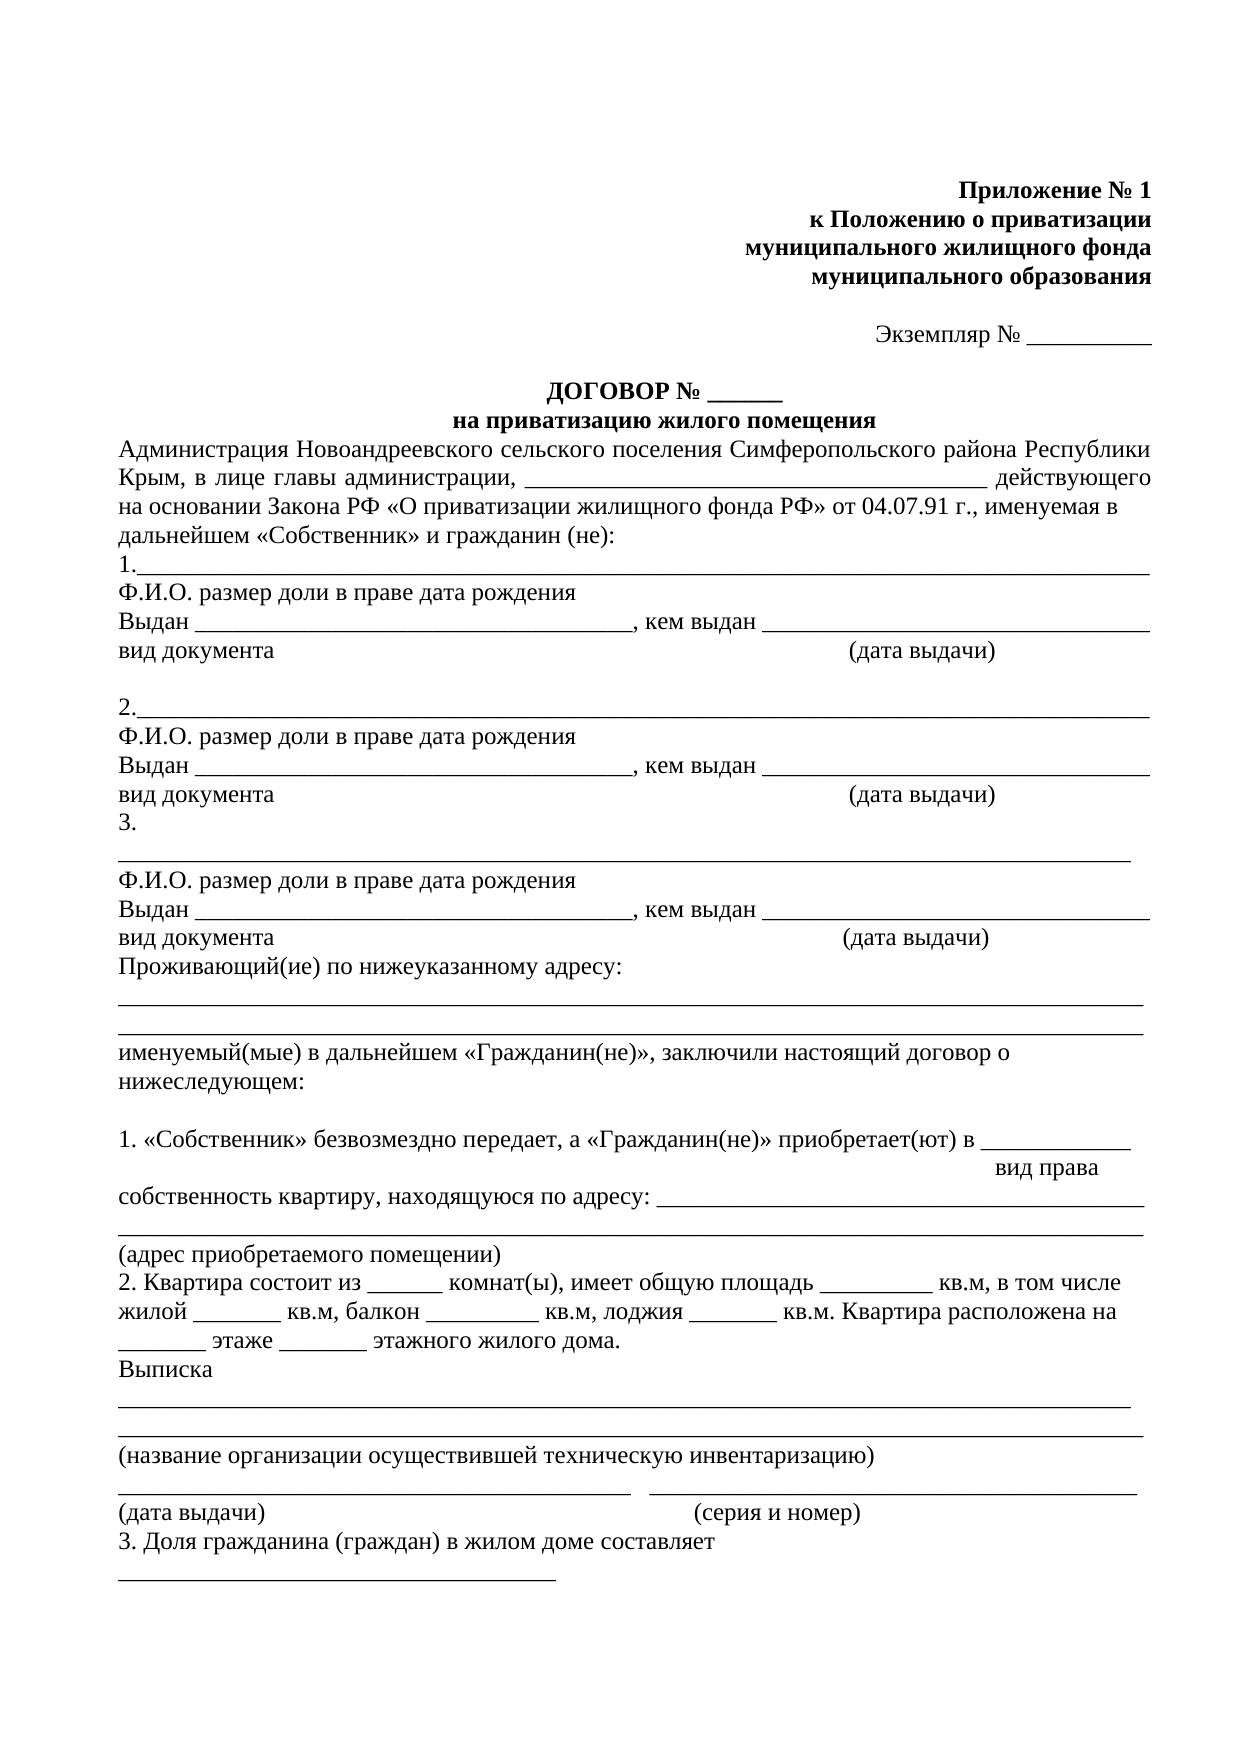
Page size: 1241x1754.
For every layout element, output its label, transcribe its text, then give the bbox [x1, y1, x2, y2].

text Выдан ___________________________________, кем выдан _______________________________ [118, 750, 1152, 779]
text (название организации осуществившей техническую инвентаризацию) [118, 1440, 1152, 1469]
text Выдан ___________________________________, кем выдан _______________________________ [118, 894, 1152, 922]
text __________________________________________________________________________________ [118, 1411, 1152, 1440]
text Приложение № 1 к Положению о приватизации муниципального жилищного фонда муниципального образования [177, 175, 1152, 290]
text 1._________________________________________________________________________________ [118, 549, 1152, 577]
text Ф.И.О. размер доли в праве дата рождения [118, 577, 1152, 606]
text (дата выдачи) (серия и номер) [118, 1497, 1152, 1526]
text (адрес приобретаемого помещении) [118, 1239, 1152, 1267]
text ____________________________________________________________________________________________________________________________________________________________________ [118, 980, 1152, 1037]
text 2. Квартира состоит из ______ комнат(ы), имеет общую площадь _________ кв.м, в том числе жилой _______ кв.м, балкон _________ кв.м, лоджия _______ кв.м. Квартира расположена на _______ этаже _______ этажного жилого дома. [118, 1267, 1152, 1354]
text вид документа (дата выдачи) [118, 922, 1152, 951]
text Выдан ___________________________________, кем выдан _______________________________ [118, 606, 1152, 635]
text ДОГОВОР № ______ [177, 376, 1152, 405]
text 3. Доля гражданина (граждан) в жилом доме составляет ___________________________________ [118, 1526, 1152, 1584]
text 2._________________________________________________________________________________ [118, 692, 1152, 721]
text именуемый(мые) в дальнейшем «Гражданин(не)», заключили настоящий договор о нижеследующем: [118, 1037, 1152, 1095]
text Ф.И.О. размер доли в праве дата рождения [118, 721, 1152, 750]
text _________________________________________ _______________________________________ [118, 1469, 1152, 1497]
text Администрация Новоандреевского сельского поселения Симферопольского района Республики Крым, в лице главы администрации, _____________________________________ действующего на основании Закона РФ «О приватизации жилищного фонда РФ» от 04.07.91 г., именуемая в [118, 434, 1152, 520]
text вид документа (дата выдачи) [118, 779, 1152, 807]
text 1. «Собственник» безвозмездно передает, а «Гражданин(не)» приобретает(ют) в ____________ [118, 1124, 1152, 1152]
text Проживающий(ие) по нижеуказанному адресу: [118, 951, 1152, 980]
text дальнейшем «Собственник» и гражданин (не): [118, 520, 1152, 549]
text Экземпляр № __________ [177, 319, 1152, 347]
text вид документа (дата выдачи) [118, 635, 1152, 664]
text вид права [118, 1152, 1152, 1181]
text Ф.И.О. размер доли в праве дата рождения [118, 865, 1152, 894]
text собственность квартиру, находящуюся по адресу: _______________________________________ __________________________________________________________________________________ [118, 1181, 1152, 1239]
text на приватизацию жилого помещения [177, 405, 1152, 434]
text Выписка _________________________________________________________________________________ [118, 1354, 1152, 1411]
text 3. _________________________________________________________________________________ [118, 807, 1152, 865]
